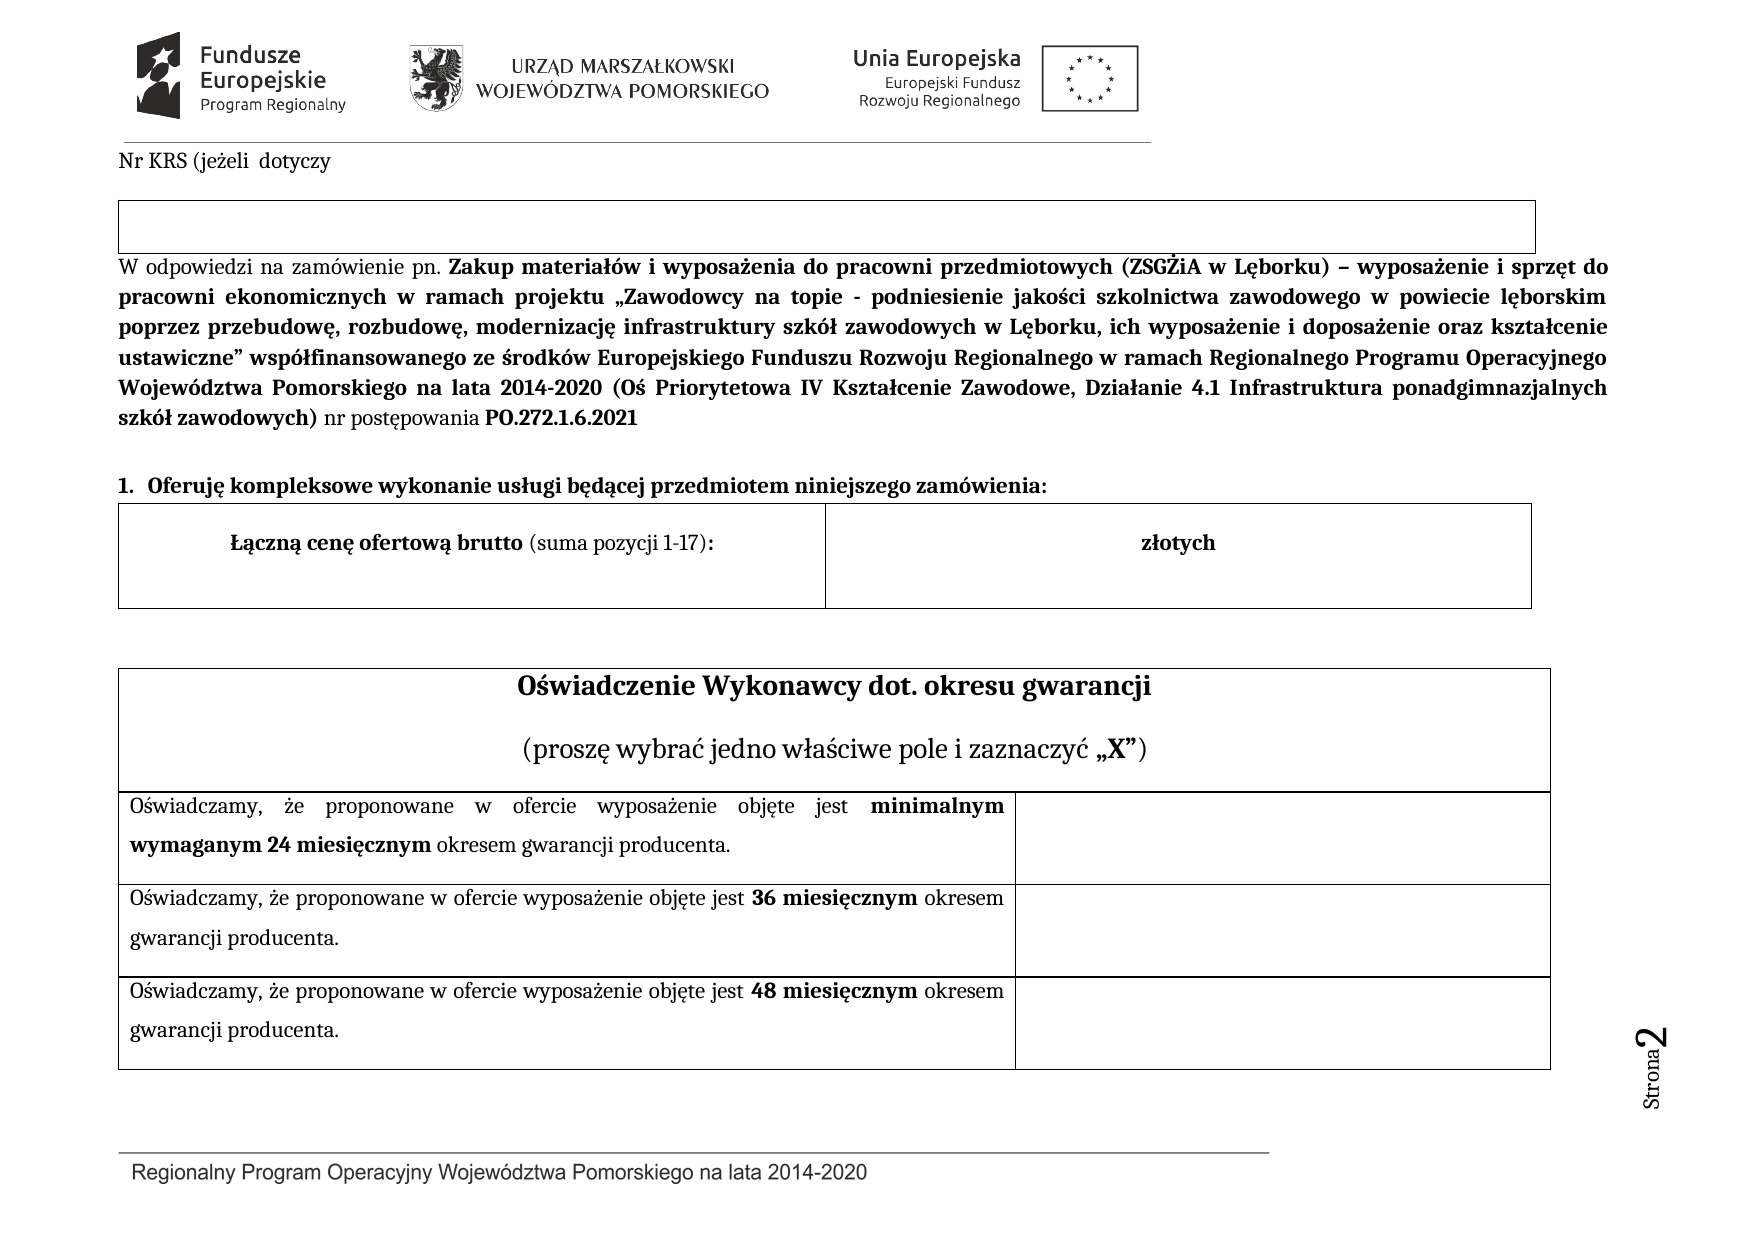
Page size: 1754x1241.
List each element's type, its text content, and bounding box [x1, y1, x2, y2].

text Nr KRS (jeżeli dotyczy [118, 148, 1609, 174]
picture [118, 1152, 1270, 1184]
table_header Łączną cenę ofertową brutto (suma pozycji 1-17): [119, 504, 825, 607]
picture [123, 32, 1152, 143]
table_cell [1016, 885, 1550, 976]
text W odpowiedzi na zamówienie pn. Zakup materiałów i wyposażenia do pracowni przedmiotowych (ZSGŻiA w Lęborku) – wyposażenie i sprzęt do pracowni ekonomicznych w ramach projektu „Zawodowcy na topie - podniesienie jakości szkolnictwa zawodowego w powiecie lęborskim poprzez przebudowę, rozbudowę, modernizację infrastruktury szkół zawodowych w Lęborku, ich wyposażenie i doposażenie oraz kształcenie ustawiczne” współfinansowanego ze środków Europejskiego Funduszu Rozwoju Regionalnego w ramach Regionalnego Programu Operacyjnego Województwa Pomorskiego na lata 2014-2020 (Oś Priorytetowa IV Kształcenie Zawodowe, Działanie 4.1 Infrastruktura ponadgimnazjalnych szkół zawodowych) nr postępowania PO.272.1.6.2021 [118, 254, 1609, 431]
table_cell [1016, 793, 1550, 884]
table_cell Oświadczamy, że proponowane w ofercie wyposażenie objęte jest minimalnym wymaganym 24 miesięcznym okresem gwarancji producenta. [119, 793, 1015, 884]
table_cell Oświadczamy, że proponowane w ofercie wyposażenie objęte jest 36 miesięcznym okresem gwarancji producenta. [119, 885, 1015, 976]
table_header [119, 201, 1535, 253]
table_cell [1016, 978, 1550, 1069]
table_header Oświadczenie Wykonawcy dot. okresu gwarancji (proszę wybrać jedno właściwe pole i zaznaczyć „X”) [119, 669, 1550, 791]
table_cell Oświadczamy, że proponowane w ofercie wyposażenie objęte jest 48 miesięcznym okresem gwarancji producenta. [119, 978, 1015, 1069]
table_header złotych [826, 504, 1531, 607]
list Oferuję kompleksowe wykonanie usługi będącej przedmiotem niniejszego zamówienia: [118, 472, 1609, 499]
